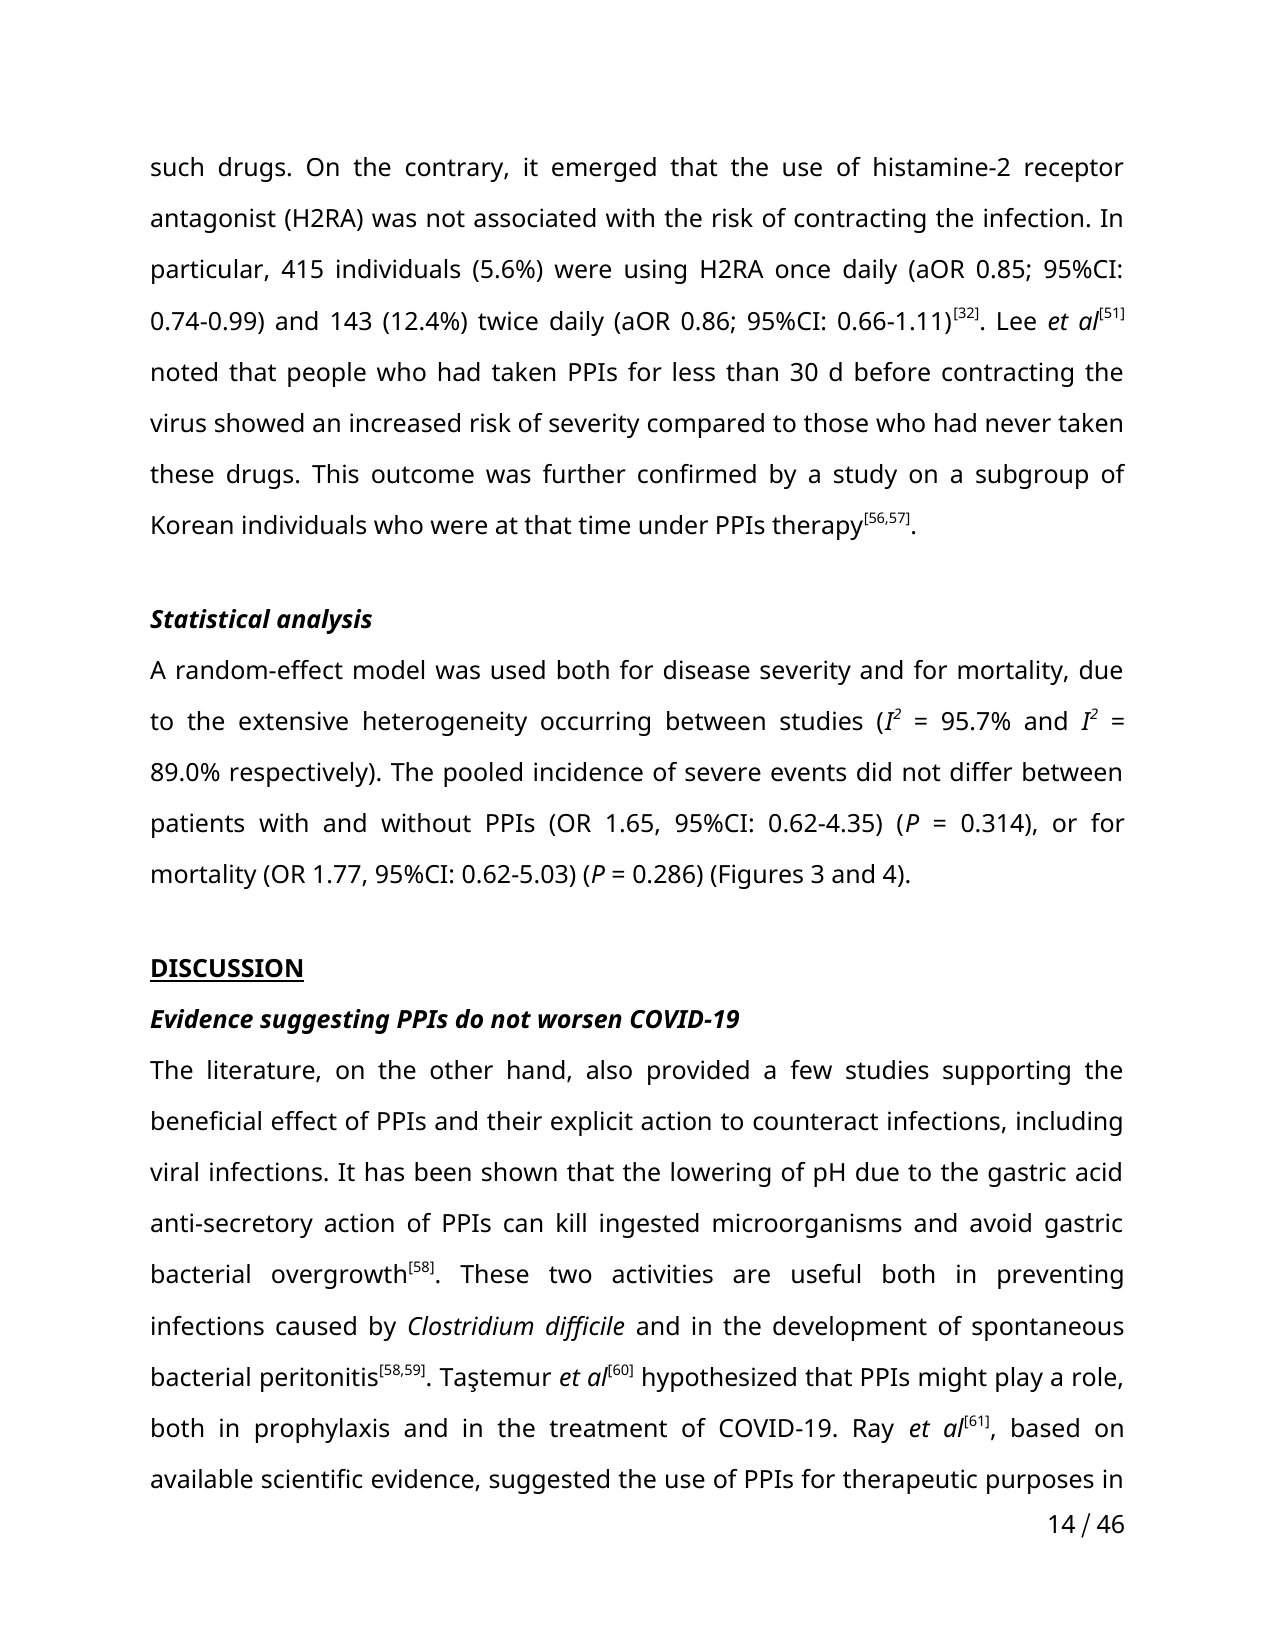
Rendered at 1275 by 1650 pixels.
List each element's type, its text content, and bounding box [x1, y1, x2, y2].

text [150, 1053, 1125, 1495]
text Evidence suggesting PPIs do not worsen COVID-19 [150, 1002, 1125, 1036]
text Statistical analysis [150, 601, 1125, 636]
text DISCUSSION [150, 951, 1125, 985]
text A random-effect model was used both for disease severity and for mortality, due to the extensive heterogeneity occurring between studies (I2 = 95.7% and I2 = 89.0% respectively). The pooled incidence of severe events did not differ between patients with and without PPIs (OR 1.65, 95%CI: 0.62-4.35) (P = 0.314), or for mortality (OR 1.77, 95%CI: 0.62-5.03) (P = 0.286) (Figures 3 and 4). [150, 652, 1125, 891]
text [150, 150, 1125, 541]
